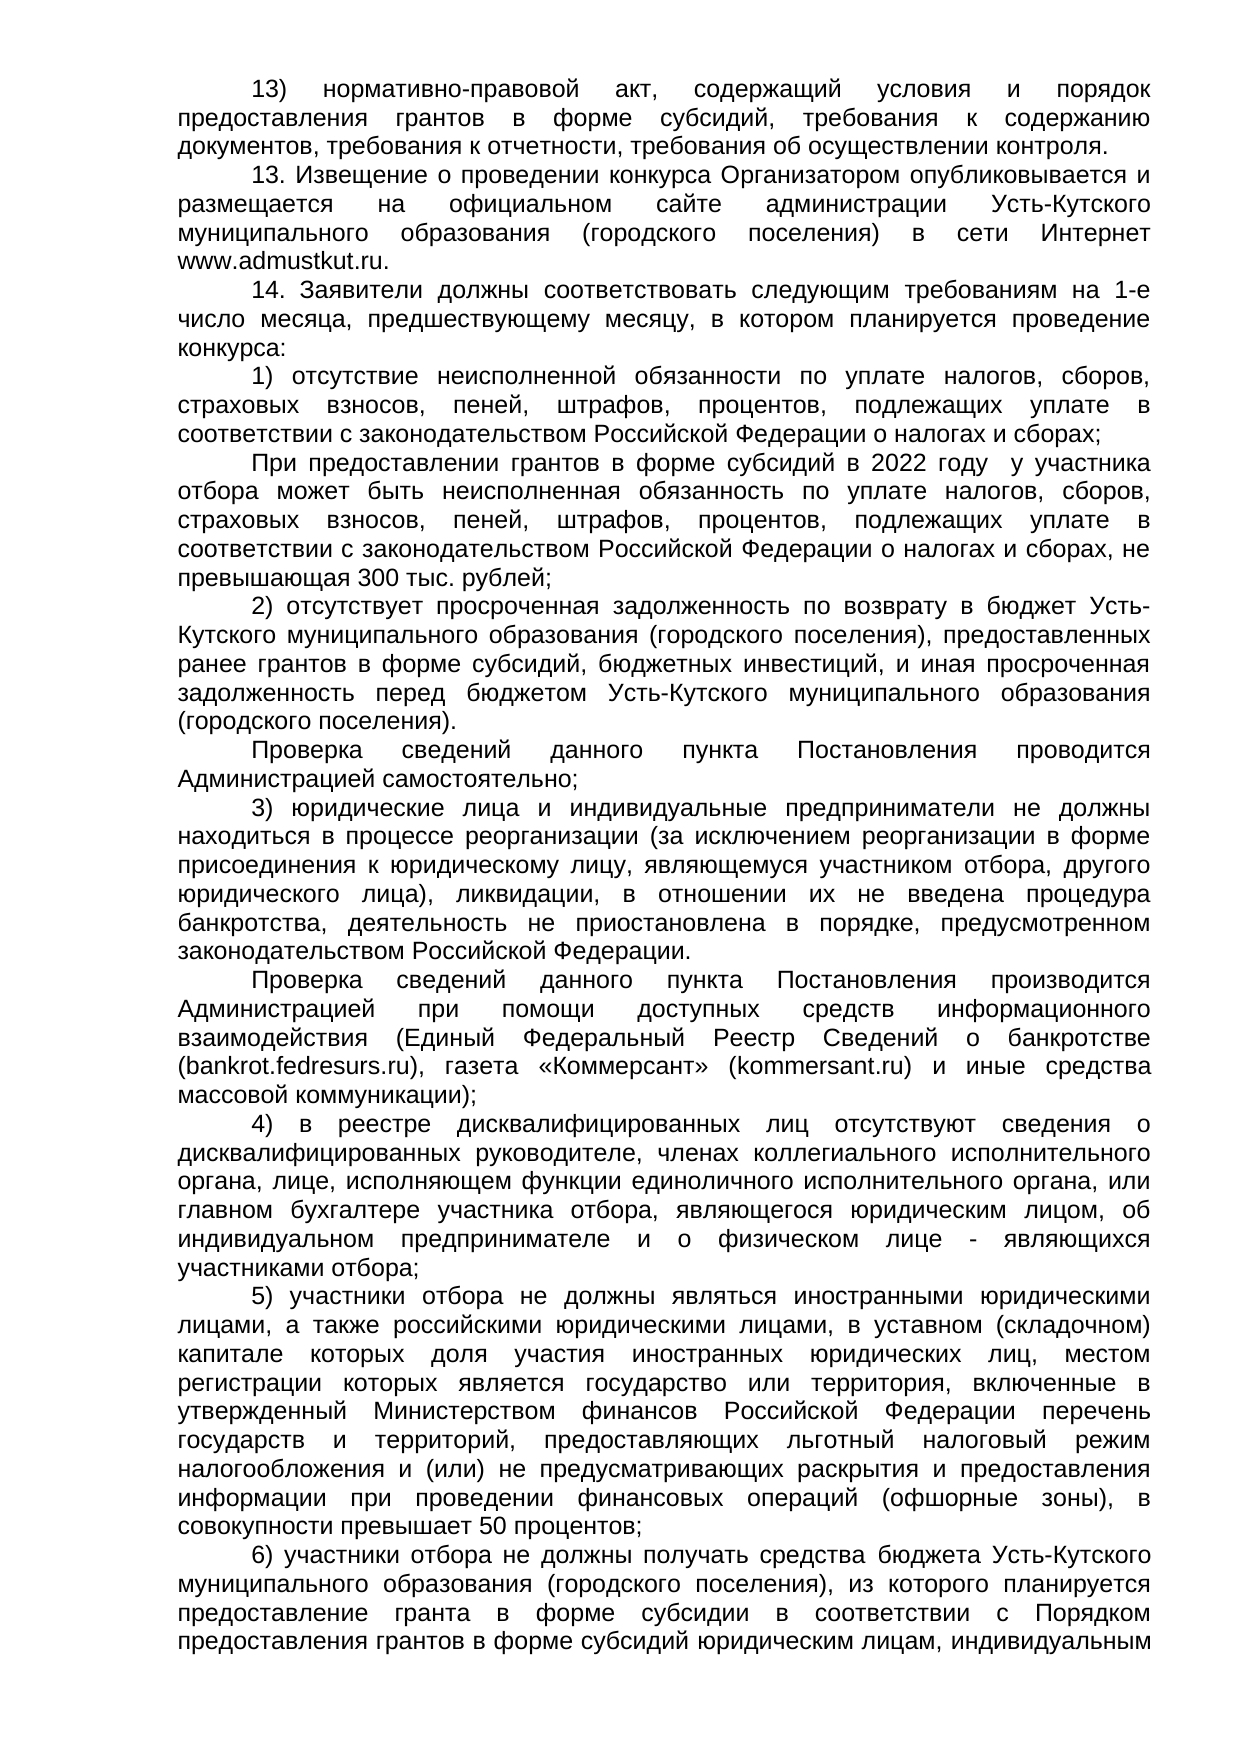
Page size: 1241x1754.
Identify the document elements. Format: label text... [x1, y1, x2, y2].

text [177, 1540, 1152, 1655]
text 13) нормативно-правовой акт, содержащий условия и порядок предоставления грантов в форме субсидий, требования к содержанию документов, требования к отчетности, требования об осуществлении контроля. [177, 74, 1152, 160]
text 1) отсутствие неисполненной обязанности по уплате налогов, сборов, страховых взносов, пеней, штрафов, процентов, подлежащих уплате в соответствии с законодательством Российской Федерации о налогах и сборах; [177, 361, 1152, 448]
text Проверка сведений данного пункта Постановления производится Администрацией при помощи доступных средств информационного взаимодействия (Единый Федеральный Реестр Сведений о банкротстве (bankrot.fedresurs.ru), газета «Коммерсант» (kommersant.ru) и иные средства массовой коммуникации); [177, 965, 1152, 1109]
text 5) участники отбора не должны являться иностранными юридическими лицами, а также российскими юридическими лицами, в уставном (складочном) капитале которых доля участия иностранных юридических лиц, местом регистрации которых является государство или территория, включенные в утвержденный Министерством финансов Российской Федерации перечень государств и территорий, предоставляющих льготный налоговый режим налогообложения и (или) не предусматривающих раскрытия и предоставления информации при проведении финансовых операций (офшорные зоны), в совокупности превышает 50 процентов; [177, 1281, 1152, 1540]
text При предоставлении грантов в форме субсидий в 2022 году у участника отбора может быть неисполненная обязанность по уплате налогов, сборов, страховых взносов, пеней, штрафов, процентов, подлежащих уплате в соответствии с законодательством Российской Федерации о налогах и сборах, не превышающая 300 тыс. рублей; [177, 448, 1152, 591]
text 3) юридические лица и индивидуальные предприниматели не должны находиться в процессе реорганизации (за исключением реорганизации в форме присоединения к юридическому лицу, являющемуся участником отбора, другого юридического лица), ликвидации, в отношении их не введена процедура банкротства, деятельность не приостановлена в порядке, предусмотренном законодательством Российской Федерации. [177, 793, 1152, 965]
text Проверка сведений данного пункта Постановления проводится Администрацией самостоятельно; [177, 735, 1152, 793]
text 4) в реестре дисквалифицированных лиц отсутствуют сведения о дисквалифицированных руководителе, членах коллегиального исполнительного органа, лице, исполняющем функции единоличного исполнительного органа, или главном бухгалтере участника отбора, являющегося юридическим лицом, об индивидуальном предпринимателе и о физическом лице - являющихся участниками отбора; [177, 1109, 1152, 1281]
text 13. Извещение о проведении конкурса Организатором опубликовывается и размещается на официальном сайте администрации Усть-Кутского муниципального образования (городского поселения) в сети Интернет www.admustkut.ru. [177, 160, 1152, 275]
text 2) отсутствует просроченная задолженность по возврату в бюджет Усть-Кутского муниципального образования (городского поселения), предоставленных ранее грантов в форме субсидий, бюджетных инвестиций, и иная просроченная задолженность перед бюджетом Усть-Кутского муниципального образования (городского поселения). [177, 591, 1152, 735]
text 14. Заявители должны соответствовать следующим требованиям на 1-е число месяца, предшествующему месяцу, в котором планируется проведение конкурса: [177, 275, 1152, 361]
